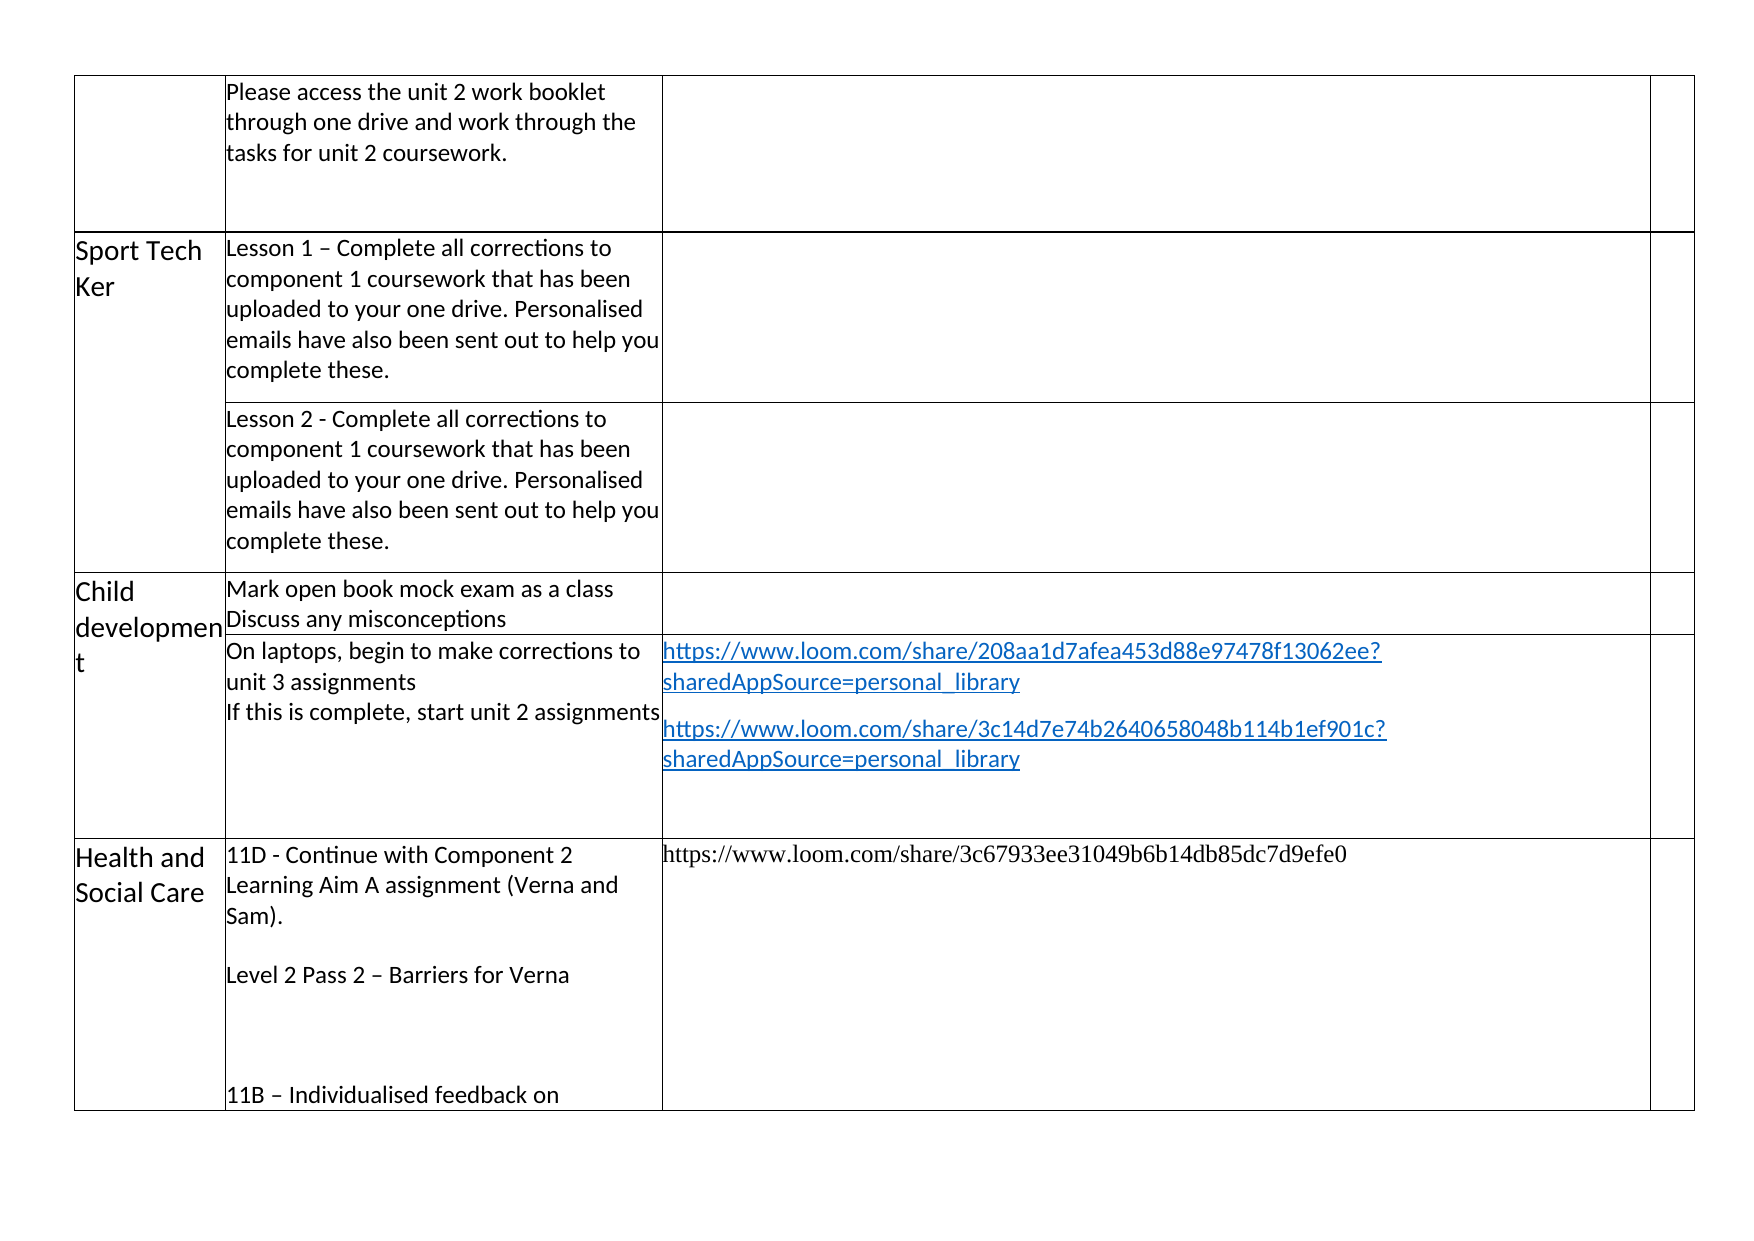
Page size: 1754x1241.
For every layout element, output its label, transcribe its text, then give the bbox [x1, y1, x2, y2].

table_cell Sport Tech Ker [75, 233, 225, 572]
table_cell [226, 76, 662, 231]
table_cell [75, 839, 225, 1109]
table_cell Child development [75, 573, 225, 838]
table_cell [1651, 839, 1694, 1109]
table_cell [1651, 233, 1694, 402]
table_cell [663, 76, 1650, 231]
table_cell [663, 403, 1650, 572]
table_cell [1651, 403, 1694, 572]
table_cell Lesson 2 - Complete all corrections to component 1 coursework that has been uploaded to your one drive. Personalised emails have also been sent out to help you complete these. [226, 403, 662, 572]
table_cell https://www.loom.com/share/208aa1d7afea453d88e97478f13062ee?sharedAppSource=personal_library https://www.loom.com/share/3c14d7e74b2640658048b114b1ef901c?sharedAppSource=personal_library [663, 635, 1650, 838]
table_cell [1651, 573, 1694, 634]
table_cell Mark open book mock exam as a class Discuss any misconceptions [226, 573, 662, 634]
table_cell [663, 573, 1650, 634]
table_cell Lesson 1 – Complete all corrections to component 1 coursework that has been uploaded to your one drive. Personalised emails have also been sent out to help you complete these. [226, 233, 662, 402]
table_cell On laptops, begin to make corrections to unit 3 assignments If this is complete, start unit 2 assignments [226, 635, 662, 838]
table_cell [226, 839, 662, 1109]
table_cell [1651, 635, 1694, 838]
table_cell [1651, 76, 1694, 231]
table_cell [663, 839, 1650, 1109]
table_cell [663, 233, 1650, 402]
